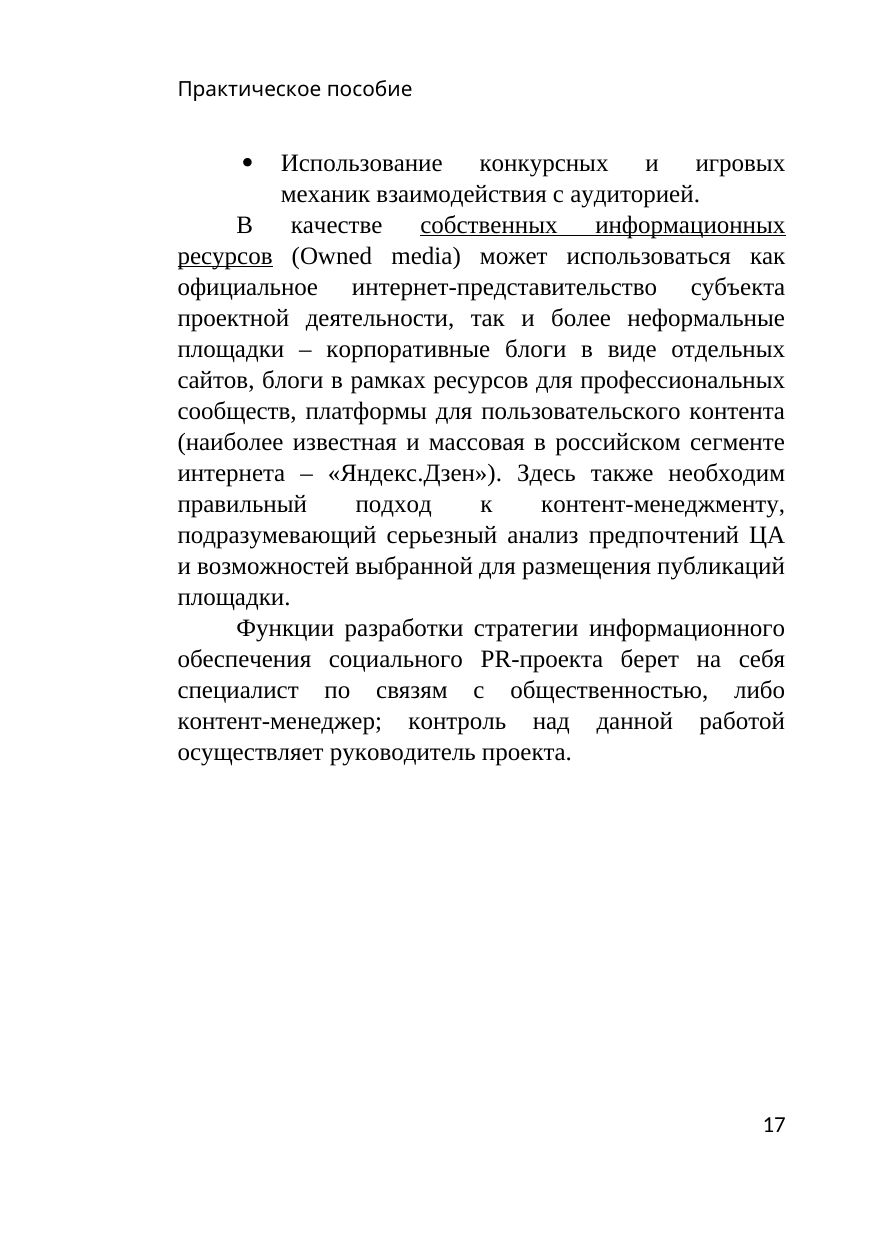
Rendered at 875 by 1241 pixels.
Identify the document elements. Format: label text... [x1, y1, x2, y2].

text В качестве собственных информационных ресурсов (Owned media) может использоваться как официальное интернет-представительство субъекта проектной деятельности, так и более неформальные площадки – корпоративные блоги в виде отдельных сайтов, блоги в рамках ресурсов для профессиональных сообществ, платформы для пользовательского контента (наиболее известная и массовая в российском сегменте интернета – «Яндекс.Дзен»). Здесь также необходим правильный подход к контент-менеджменту, подразумевающий серьезный анализ предпочтений ЦА и возможностей выбранной для размещения публикаций площадки. [177, 210, 785, 611]
list Использование конкурсных и игровых механик взаимодействия с аудиторией. [243, 148, 785, 207]
text Функции разработки стратегии информационного обеспечения социального PR-проекта берет на себя специалист по связям с общественностью, либо контент-менеджер; контроль над данной работой осуществляет руководитель проекта. [177, 613, 785, 766]
